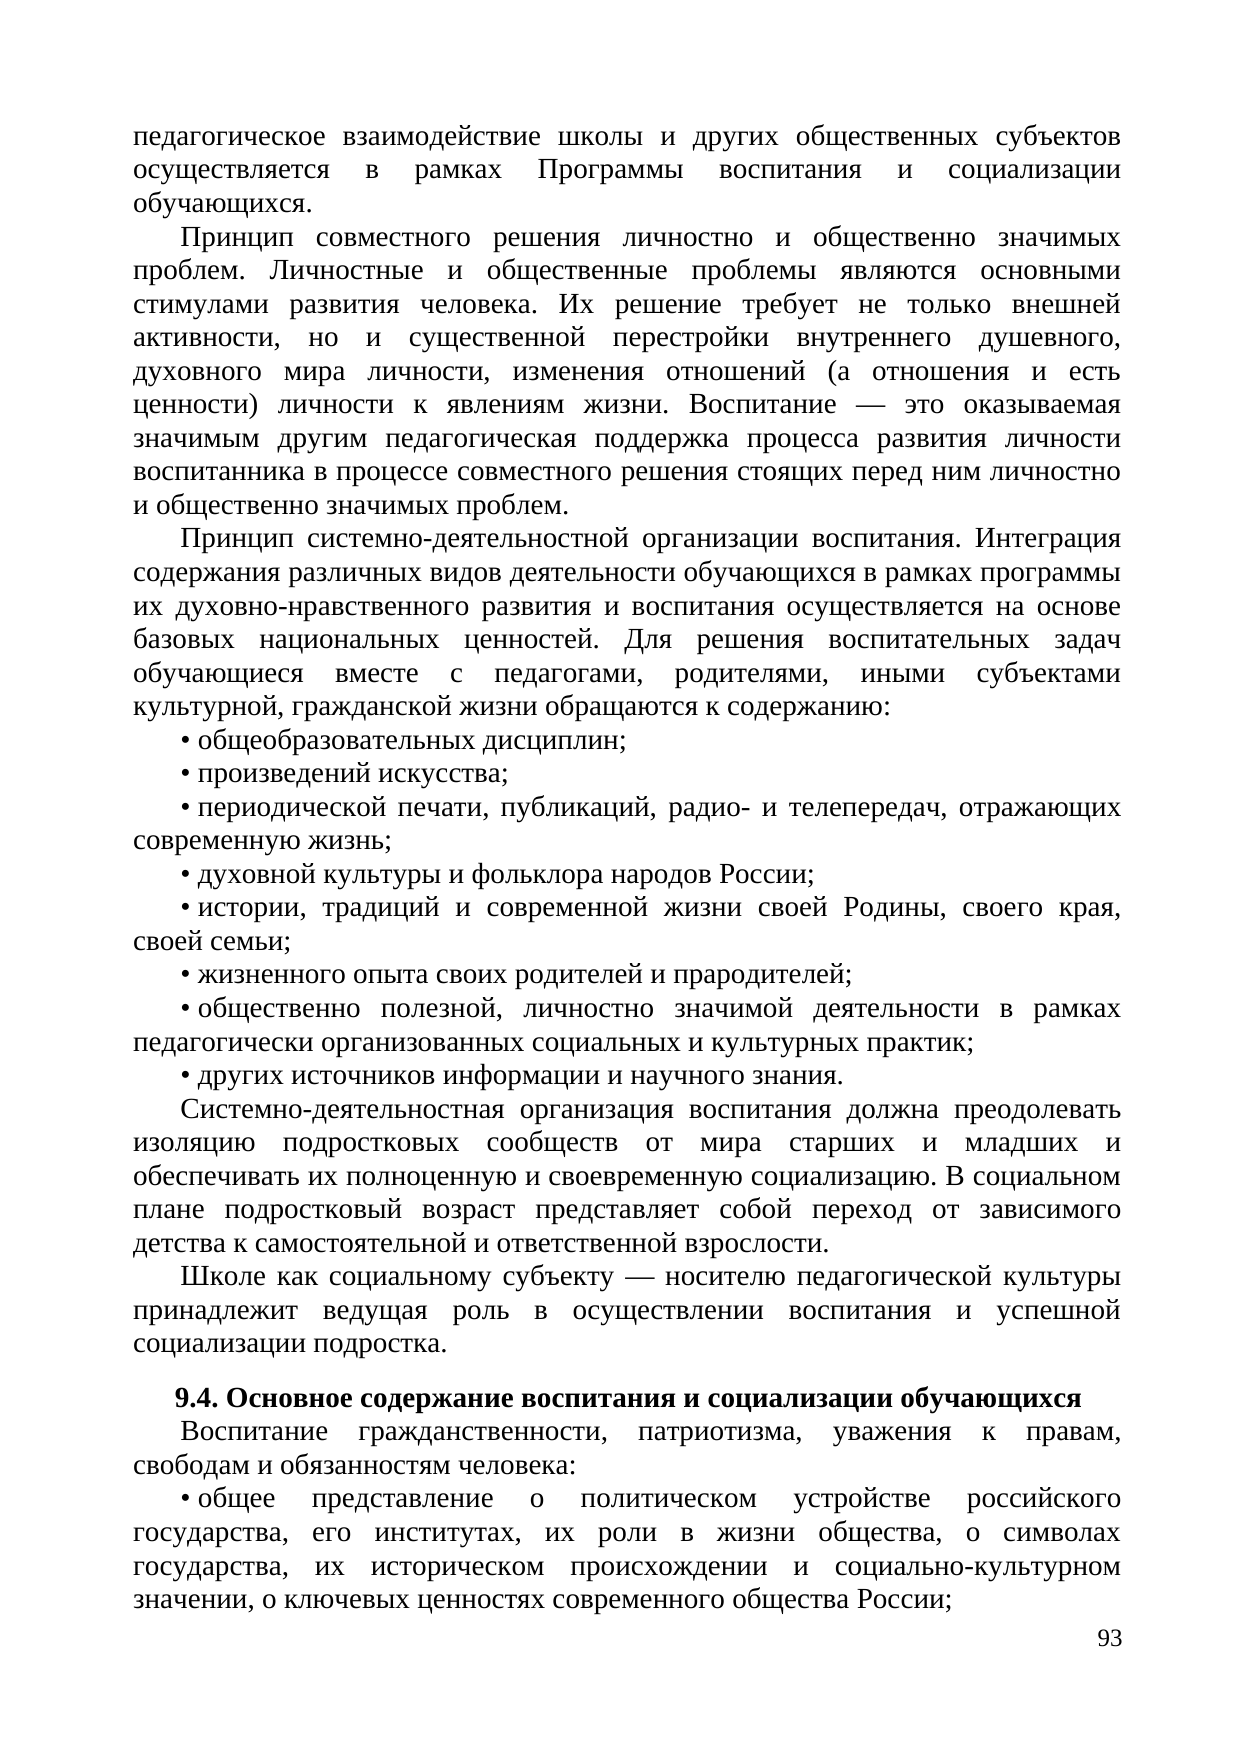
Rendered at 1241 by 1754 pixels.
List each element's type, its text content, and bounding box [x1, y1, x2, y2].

text Системно-деятельностная организация воспитания должна преодолевать изоляцию подростковых сообществ от мира старших и младших и обеспечивать их полноценную и своевременную социализацию. В социальном плане подростковый возраст представляет собой переход от зависимого детства к самостоятельной и ответственной взрослости. [133, 1091, 1122, 1258]
text • общеобразовательных дисциплин; [133, 722, 1122, 755]
text • общественно полезной, личностно значимой деятельности в рамках педагогически организованных социальных и культурных практик; [133, 990, 1122, 1057]
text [133, 118, 1122, 219]
text • периодической печати, публикаций, радио- и телепередач, отражающих современную жизнь; [133, 789, 1122, 856]
text • других источников информации и научного знания. [133, 1057, 1122, 1091]
text Воспитание гражданственности, патриотизма, уважения к правам, свободам и обязанностям человека: [133, 1413, 1122, 1481]
text Принцип совместного решения личностно и общественно значимых проблем. Личностные и общественные проблемы являются основными стимулами развития человека. Их решение требует не только внешней активности, но и существенной перестройки внутреннего душевного, духовного мира личности, изменения отношений (а отношения и есть ценности) личности к явлениям жизни. Воспитание — это оказываемая значимым другим педагогическая поддержка процесса развития личности воспитанника в процессе совместного решения стоящих перед ним личностно и общественно значимых проблем. [133, 219, 1122, 521]
text • истории, традиций и современной жизни своей Родины, своего края, своей семьи; [133, 889, 1122, 957]
text Школе как социальному субъекту — носителю педагогической культуры принадлежит ведущая роль в осуществлении воспитания и успешной социализации подростка. [133, 1258, 1122, 1359]
text • произведений искусства; [133, 755, 1122, 789]
text • духовной культуры и фольклора народов России; [133, 856, 1122, 889]
text Принцип системно-деятельностной организации воспитания. Интеграция содержания различных видов деятельности обучающихся в рамках программы их духовно-нравственного развития и воспитания осуществляется на основе базовых национальных ценностей. Для решения воспитательных задач обучающиеся вместе с педагогами, родителями, иными субъектами культурной, гражданской жизни обращаются к содержанию: [133, 521, 1122, 722]
text • общее представление о политическом устройстве российского государства, его институтах, их роли в жизни общества, о символах государства, их историческом происхождении и социально-культурном значении, о ключевых ценностях современного общества России; [133, 1481, 1122, 1615]
text • жизненного опыта своих родителей и прародителей; [133, 957, 1122, 990]
subtitle 9.4. Основное содержание воспитания и социализации обучающихся [133, 1380, 1122, 1413]
